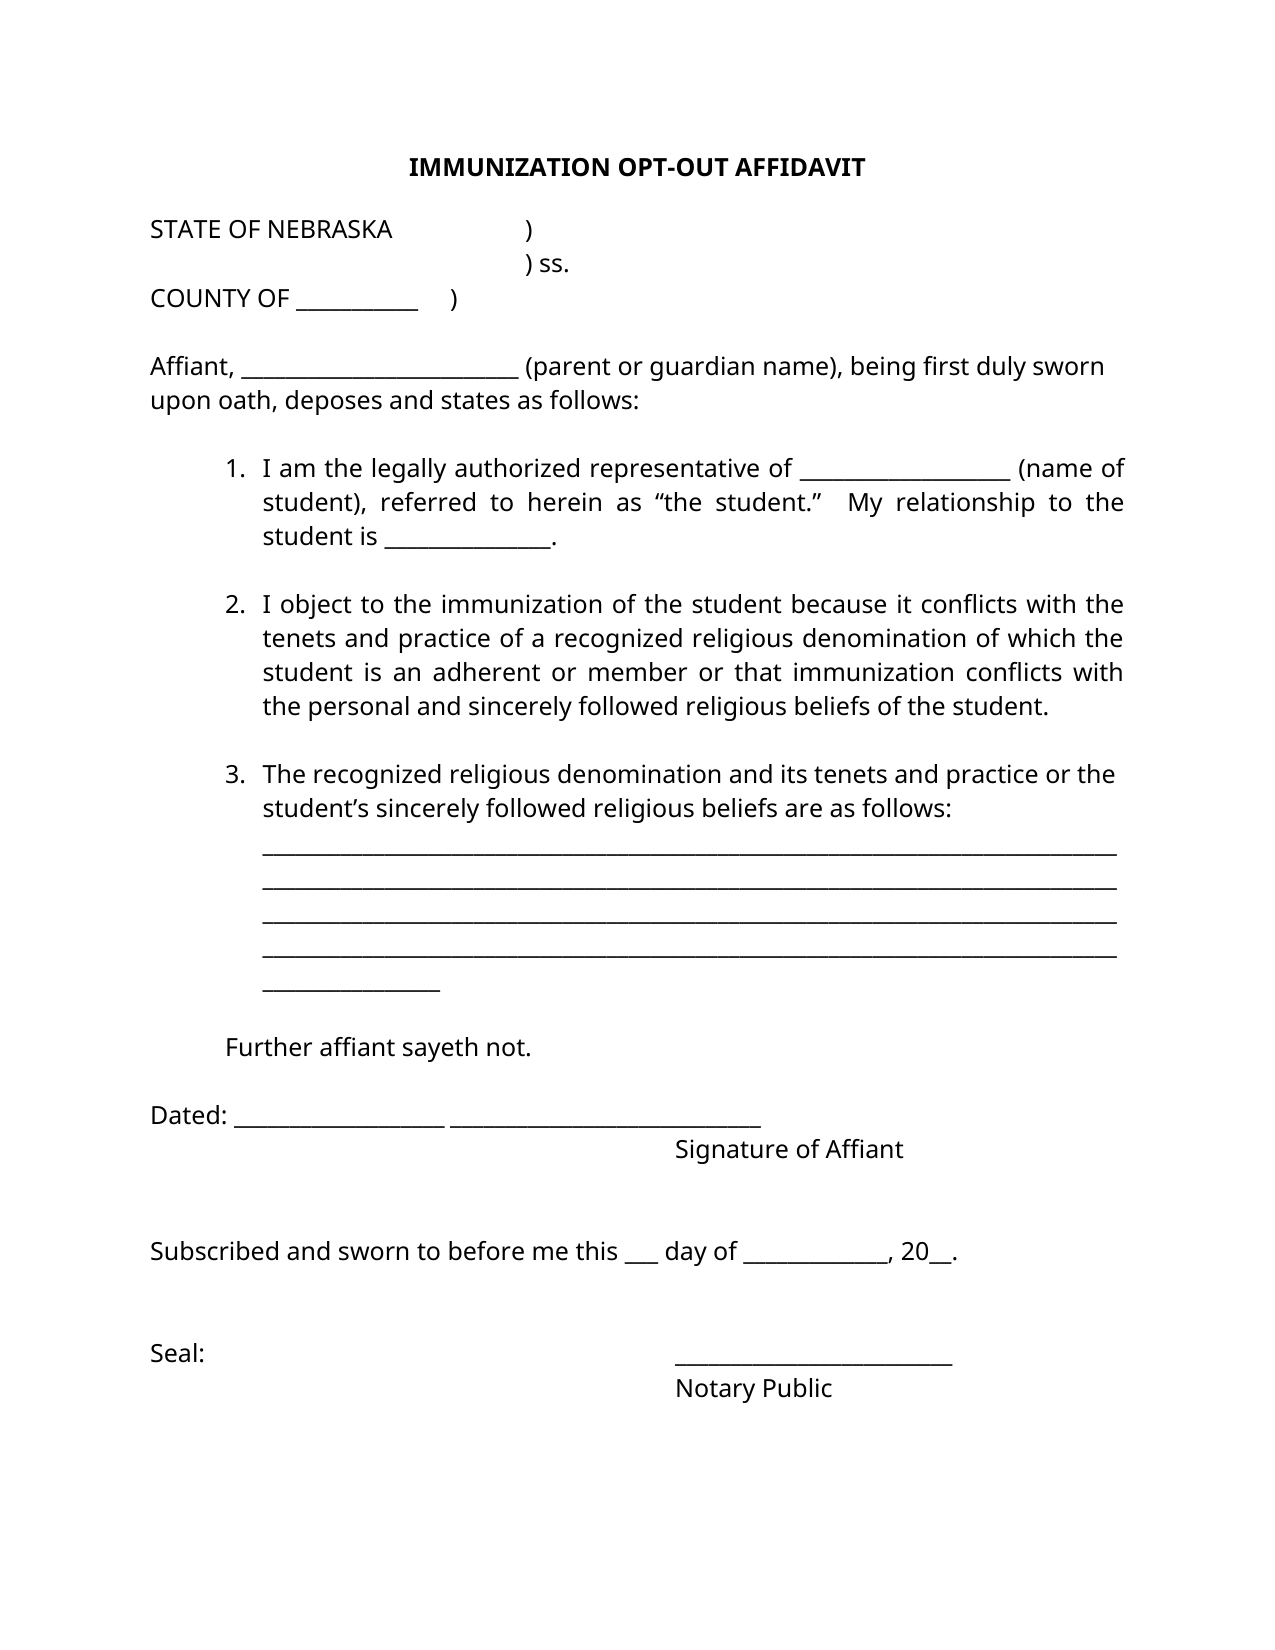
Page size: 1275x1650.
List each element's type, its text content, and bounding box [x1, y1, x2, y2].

text Signature of Affiant [150, 1132, 1125, 1166]
list The recognized religious denomination and its tenets and practice or the student’s sincerely followed religious beliefs are as follows: ____________________________________________________________________________________________________________________________________________________________________________________________________________________________________________________________________________________________________________________________________ [225, 757, 1125, 996]
text Subscribed and sworn to before me this ___ day of _____________, 20__. [150, 1234, 1125, 1268]
text STATE OF NEBRASKA ) [150, 212, 1125, 246]
text Dated: ___________________ ____________________________ [150, 1098, 1125, 1132]
text IMMUNIZATION OPT-OUT AFFIDAVIT [150, 150, 1125, 184]
text ) ss. [150, 246, 1125, 280]
text COUNTY OF ___________ ) [150, 280, 1125, 314]
list I am the legally authorized representative of ___________________ (name of student), referred to herein as “the student.” My relationship to the student is _______________. [225, 451, 1125, 553]
text Notary Public [150, 1370, 1125, 1404]
text Affiant, _________________________ (parent or guardian name), being first duly sworn upon oath, deposes and states as follows: [150, 348, 1125, 416]
text Seal: _________________________ [150, 1336, 1125, 1370]
list I object to the immunization of the student because it conflicts with the tenets and practice of a recognized religious denomination of which the student is an adherent or member or that immunization conflicts with the personal and sincerely followed religious beliefs of the student. [225, 587, 1125, 723]
text Further affiant sayeth not. [225, 1029, 1125, 1064]
